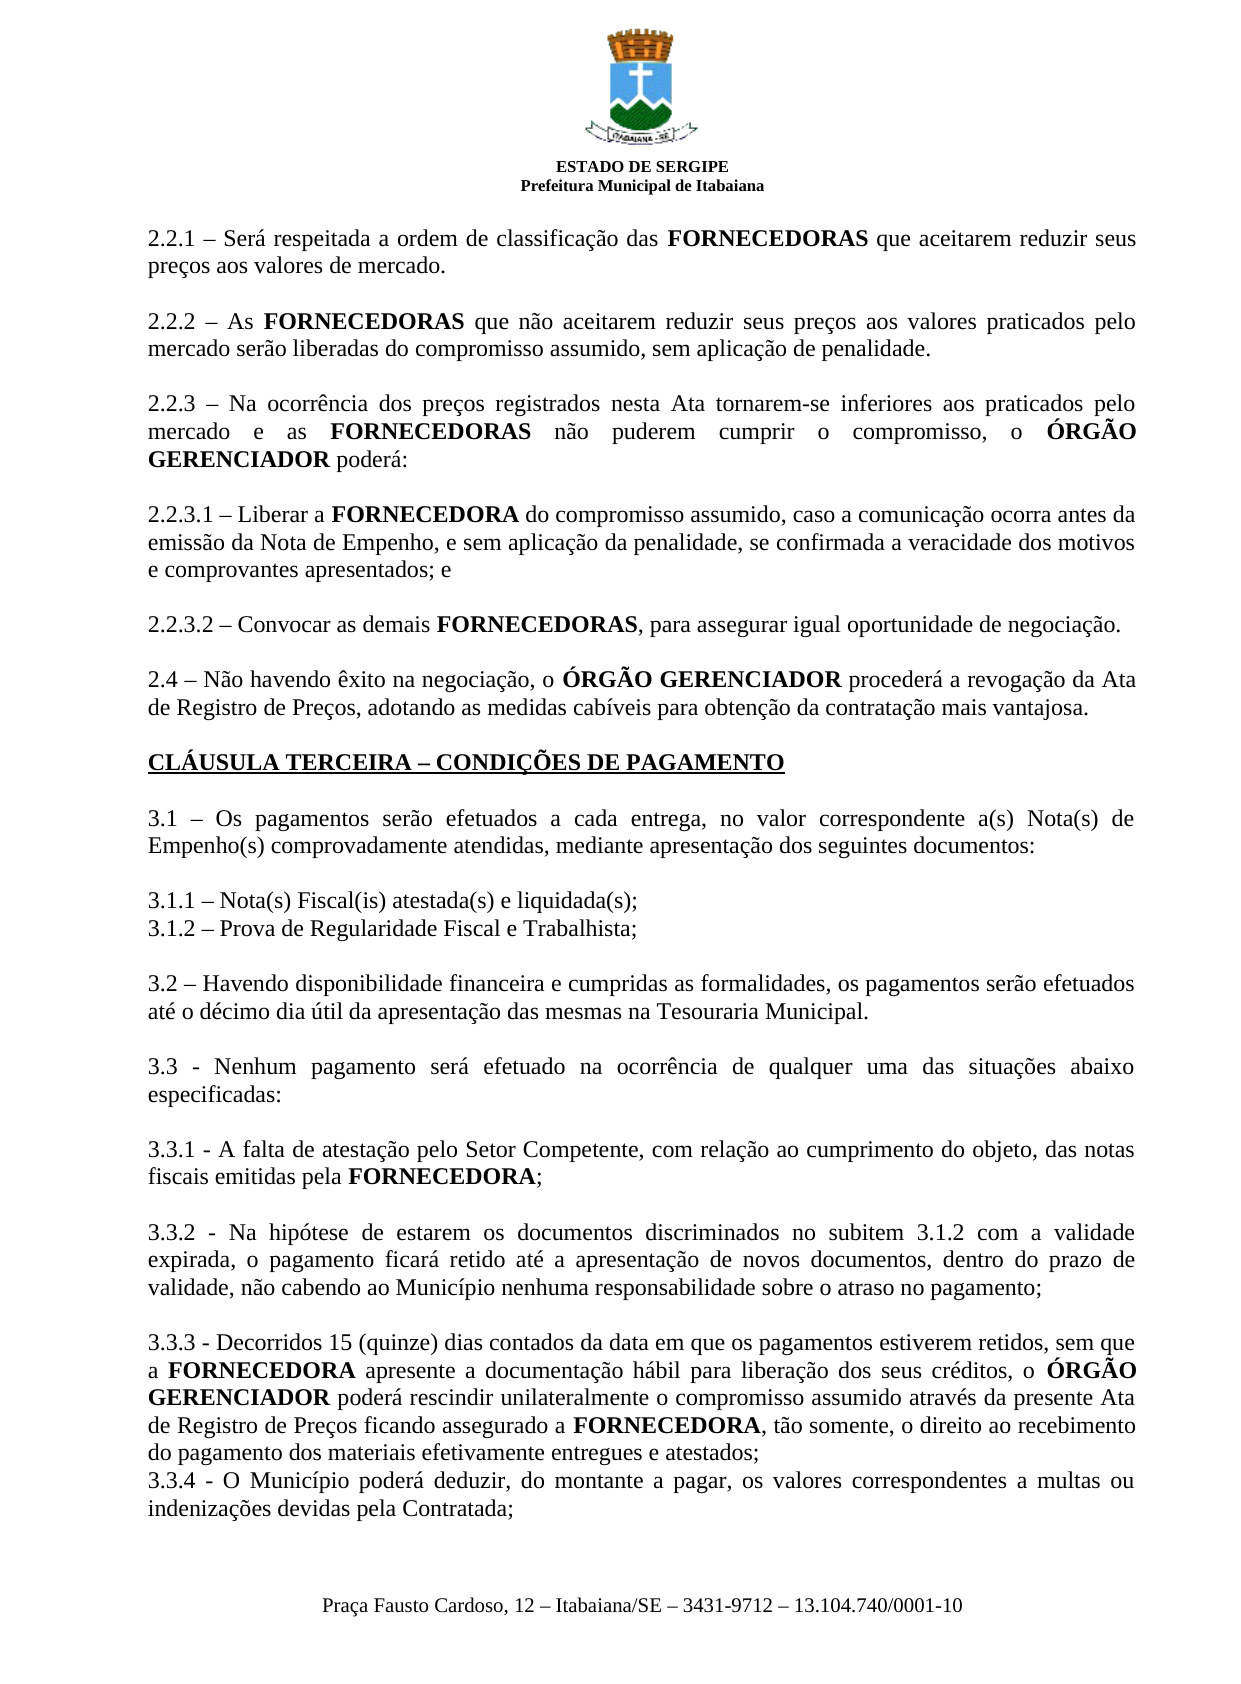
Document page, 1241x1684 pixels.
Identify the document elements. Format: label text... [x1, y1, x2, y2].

text 3.3.2 - Na hipótese de estarem os documentos discriminados no subitem 3.1.2 com a validade expirada, o pagamento ficará retido até a apresentação de novos documentos, dentro do prazo de validade, não cabendo ao Município nenhuma responsabilidade sobre o atraso no pagamento; [148, 1218, 1137, 1300]
text 3.1 – Os pagamentos serão efetuados a cada entrega, no valor correspondente a(s) Nota(s) de Empenho(s) comprovadamente atendidas, mediante apresentação dos seguintes documentos: [148, 803, 1137, 859]
text 3.3.3 - Decorridos 15 (quinze) dias contados da data em que os pagamentos estiverem retidos, sem que a FORNECEDORA apresente a documentação hábil para liberação dos seus créditos, o ÓRGÃO GERENCIADOR poderá rescindir unilateralmente o compromisso assumido através da presente Ata de Registro de Preços ficando assegurado a FORNECEDORA, tão somente, o direito ao recebimento do pagamento dos materiais efetivamente entregues e atestados; [148, 1328, 1137, 1466]
text 3.3 - Nenhum pagamento será efetuado na ocorrência de qualquer uma das situações abaixo especificadas: [148, 1052, 1137, 1107]
picture [579, 17, 706, 157]
text 3.1.2 – Prova de Regularidade Fiscal e Trabalhista; [148, 914, 1137, 942]
text 2.2.2 – As FORNECEDORAS que não aceitarem reduzir seus preços aos valores praticados pelo mercado serão liberadas do compromisso assumido, sem aplicação de penalidade. [148, 307, 1137, 362]
text 2.2.3 – Na ocorrência dos preços registrados nesta Ata tornarem-se inferiores aos praticados pelo mercado e as FORNECEDORAS não puderem cumprir o compromisso, o ÓRGÃO GERENCIADOR poderá: [148, 389, 1137, 472]
text 2.4 – Não havendo êxito na negociação, o ÓRGÃO GERENCIADOR procederá a revogação da Ata de Registro de Preços, adotando as medidas cabíveis para obtenção da contratação mais vantajosa. [148, 666, 1137, 721]
text 2.2.3.2 – Convocar as demais FORNECEDORAS, para assegurar igual oportunidade de negociação. [148, 610, 1137, 638]
text 3.3.1 - A falta de atestação pelo Setor Competente, com relação ao cumprimento do objeto, das notas fiscais emitidas pela FORNECEDORA; [148, 1135, 1137, 1190]
text CLÁUSULA TERCEIRA – CONDIÇÕES DE PAGAMENTO [148, 748, 1137, 776]
text 3.2 – Havendo disponibilidade financeira e cumpridas as formalidades, os pagamentos serão efetuados até o décimo dia útil da apresentação das mesmas na Tesouraria Municipal. [148, 969, 1137, 1024]
text 2.2.3.1 – Liberar a FORNECEDORA do compromisso assumido, caso a comunicação ocorra antes da emissão da Nota de Empenho, e sem aplicação da penalidade, se confirmada a veracidade dos motivos e comprovantes apresentados; e [148, 500, 1137, 583]
text 3.3.4 - O Município poderá deduzir, do montante a pagar, os valores correspondentes a multas ou indenizações devidas pela Contratada; [148, 1466, 1137, 1521]
text 2.2.1 – Será respeitada a ordem de classificação das FORNECEDORAS que aceitarem reduzir seus preços aos valores de mercado. [148, 224, 1137, 279]
text 3.1.1 – Nota(s) Fiscal(is) atestada(s) e liquidada(s); [148, 886, 1137, 914]
